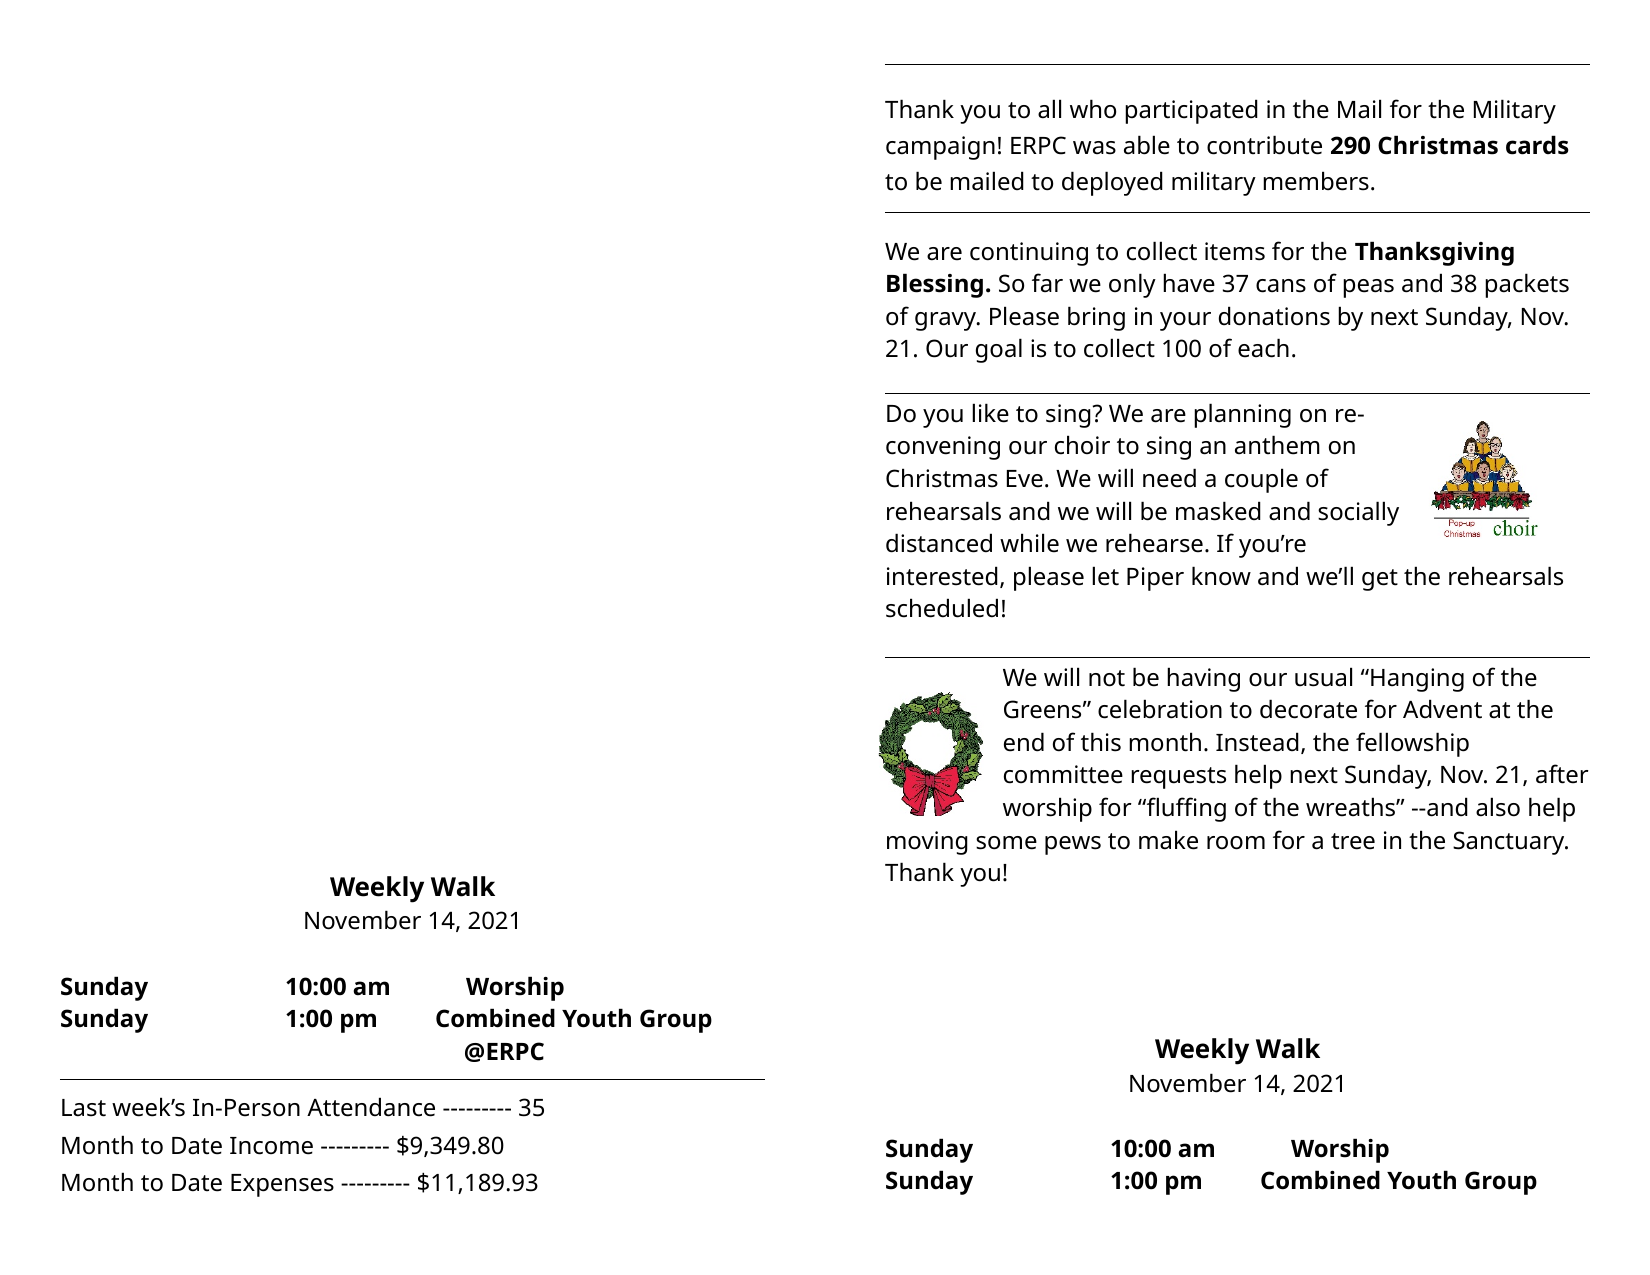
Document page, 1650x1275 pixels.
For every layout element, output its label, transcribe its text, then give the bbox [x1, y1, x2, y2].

text Do you like to sing? We are planning on re-convening our choir to sing an anthem on Christmas Eve. We will need a couple of rehearsals and we will be masked and socially distanced while we rehearse. If you’re interested, please let Piper know and we’ll get the rehearsals scheduled! [885, 394, 1590, 625]
text Weekly Walk [885, 1031, 1590, 1066]
text We will not be having our usual “Hanging of the Greens” celebration to decorate for Advent at the end of this month. Instead, the fellowship committee requests help next Sunday, Nov. 21, after worship for “fluffing of the wreaths” --and also help moving some pews to make room for a tree in the Sanctuary. Thank you! [885, 658, 1590, 889]
text Thank you to all who participated in the Mail for the Military campaign! ERPC was able to contribute 290 Christmas cards to be mailed to deployed military members. [885, 93, 1590, 197]
text Sunday 1:00 pm Combined Youth Group [885, 1164, 1590, 1197]
text November 14, 2021 [885, 1066, 1590, 1099]
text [60, 1128, 765, 1161]
subtitle Sunday 10:00 am Worship [60, 969, 765, 1002]
text We are continuing to collect items for the Thanksgiving Blessing. So far we only have 37 cans of peas and 38 packets of gravy. Please bring in your donations by next Sunday, Nov. 21. Our goal is to collect 100 of each. [885, 234, 1590, 365]
subtitle Sunday 10:00 am Worship [885, 1132, 1590, 1164]
text Sunday 1:00 pm Combined Youth Group [60, 1002, 765, 1034]
text Weekly Walk [60, 868, 765, 904]
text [60, 1166, 765, 1198]
picture [1427, 421, 1540, 537]
picture [877, 692, 983, 814]
text @ERPC [60, 1034, 765, 1067]
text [60, 1091, 765, 1124]
text November 14, 2021 [60, 904, 765, 937]
